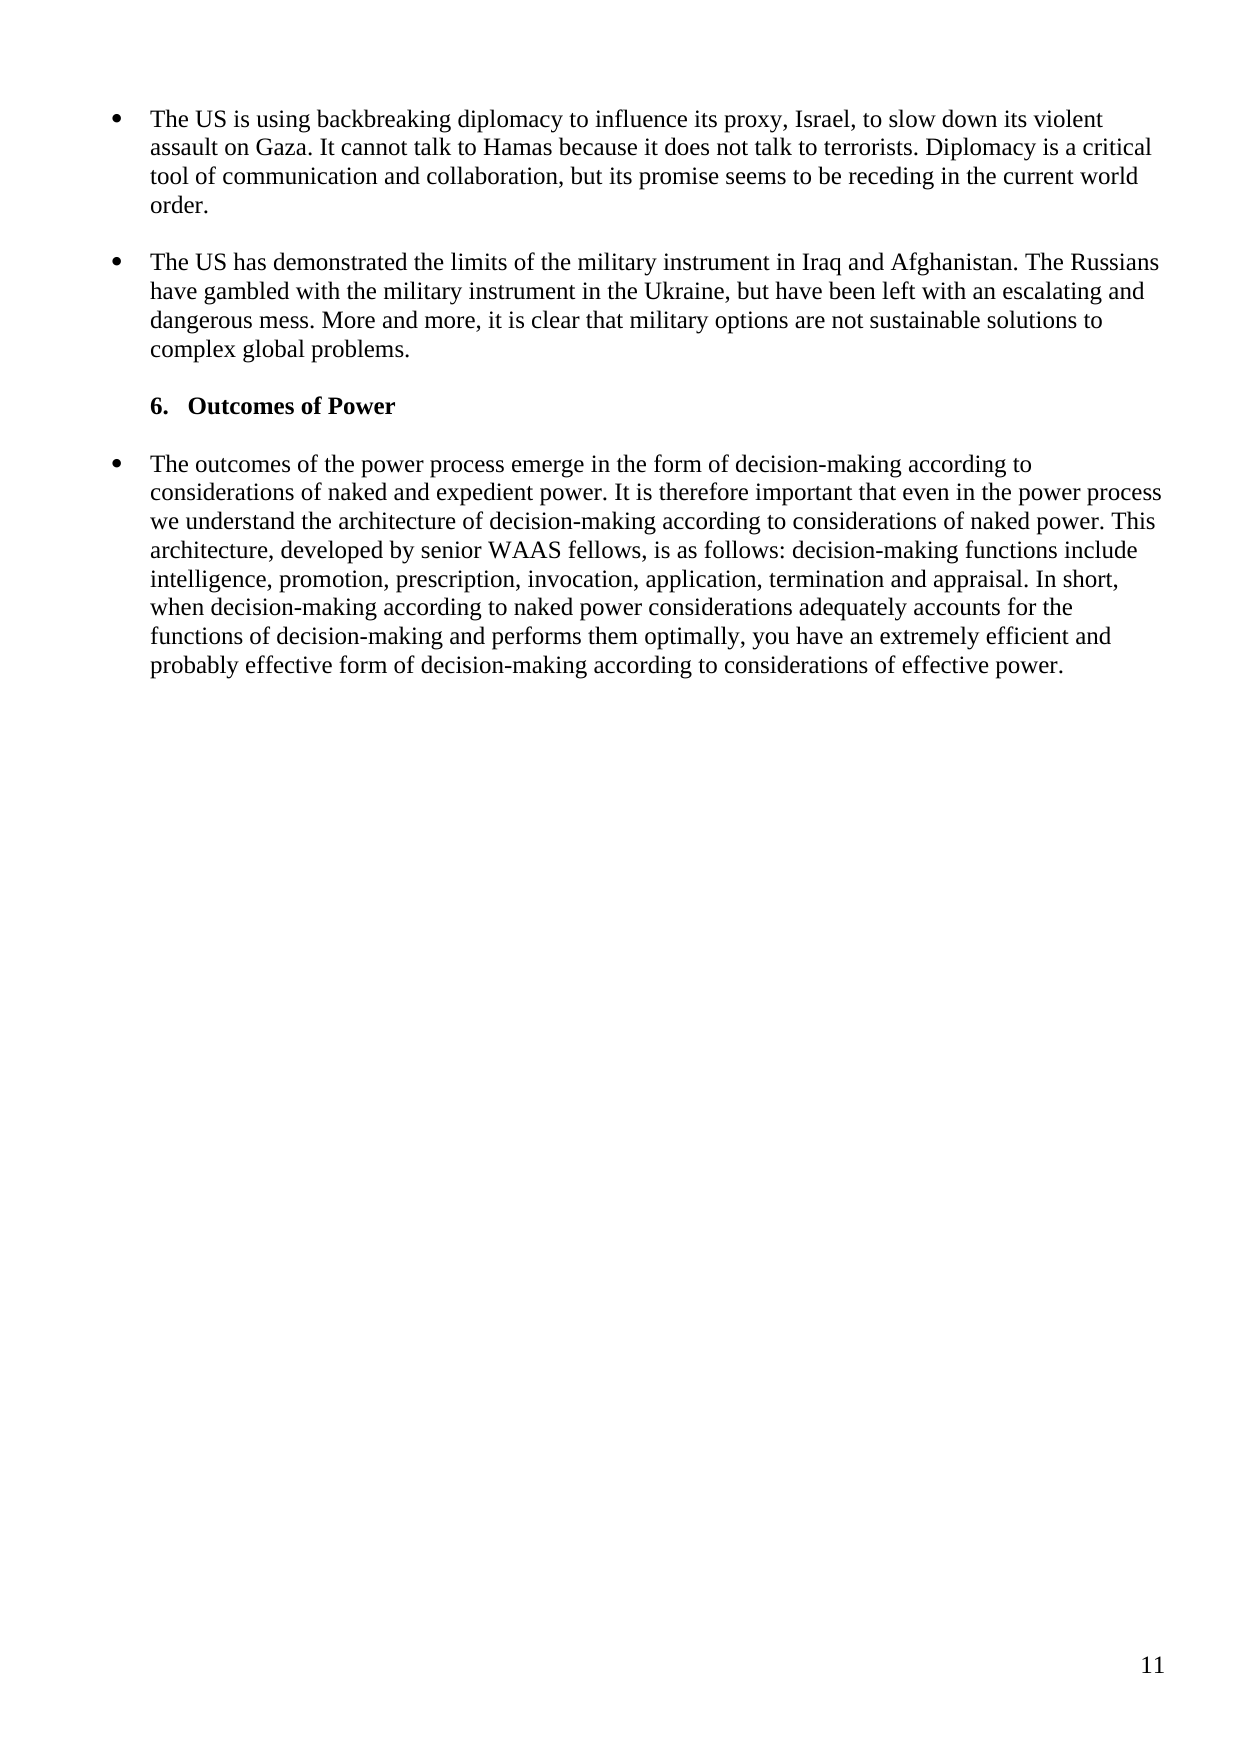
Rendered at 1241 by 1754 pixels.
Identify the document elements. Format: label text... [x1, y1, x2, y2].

list The US is using backbreaking diplomacy to influence its proxy, Israel, to slow down its violent assault on Gaza. It cannot talk to Hamas because it does not talk to terrorists. Diplomacy is a critical tool of communication and collaboration, but its promise seems to be receding in the current world order. [112, 104, 1165, 219]
list The outcomes of the power process emerge in the form of decision-making according to considerations of naked and expedient power. It is therefore important that even in the power process we understand the architecture of decision-making according to considerations of naked power. This architecture, developed by senior WAAS fellows, is as follows: decision-making functions include intelligence, promotion, prescription, invocation, application, termination and appraisal. In short, when decision-making according to naked power considerations adequately accounts for the functions of decision-making and performs them optimally, you have an extremely efficient and probably effective form of decision-making according to considerations of effective power. [112, 449, 1165, 679]
list The US has demonstrated the limits of the military instrument in Iraq and Afghanistan. The Russians have gambled with the military instrument in the Ukraine, but have been left with an escalating and dangerous mess. More and more, it is clear that military options are not sustainable solutions to complex global problems. [112, 247, 1165, 362]
list Outcomes of Power [150, 391, 1165, 420]
